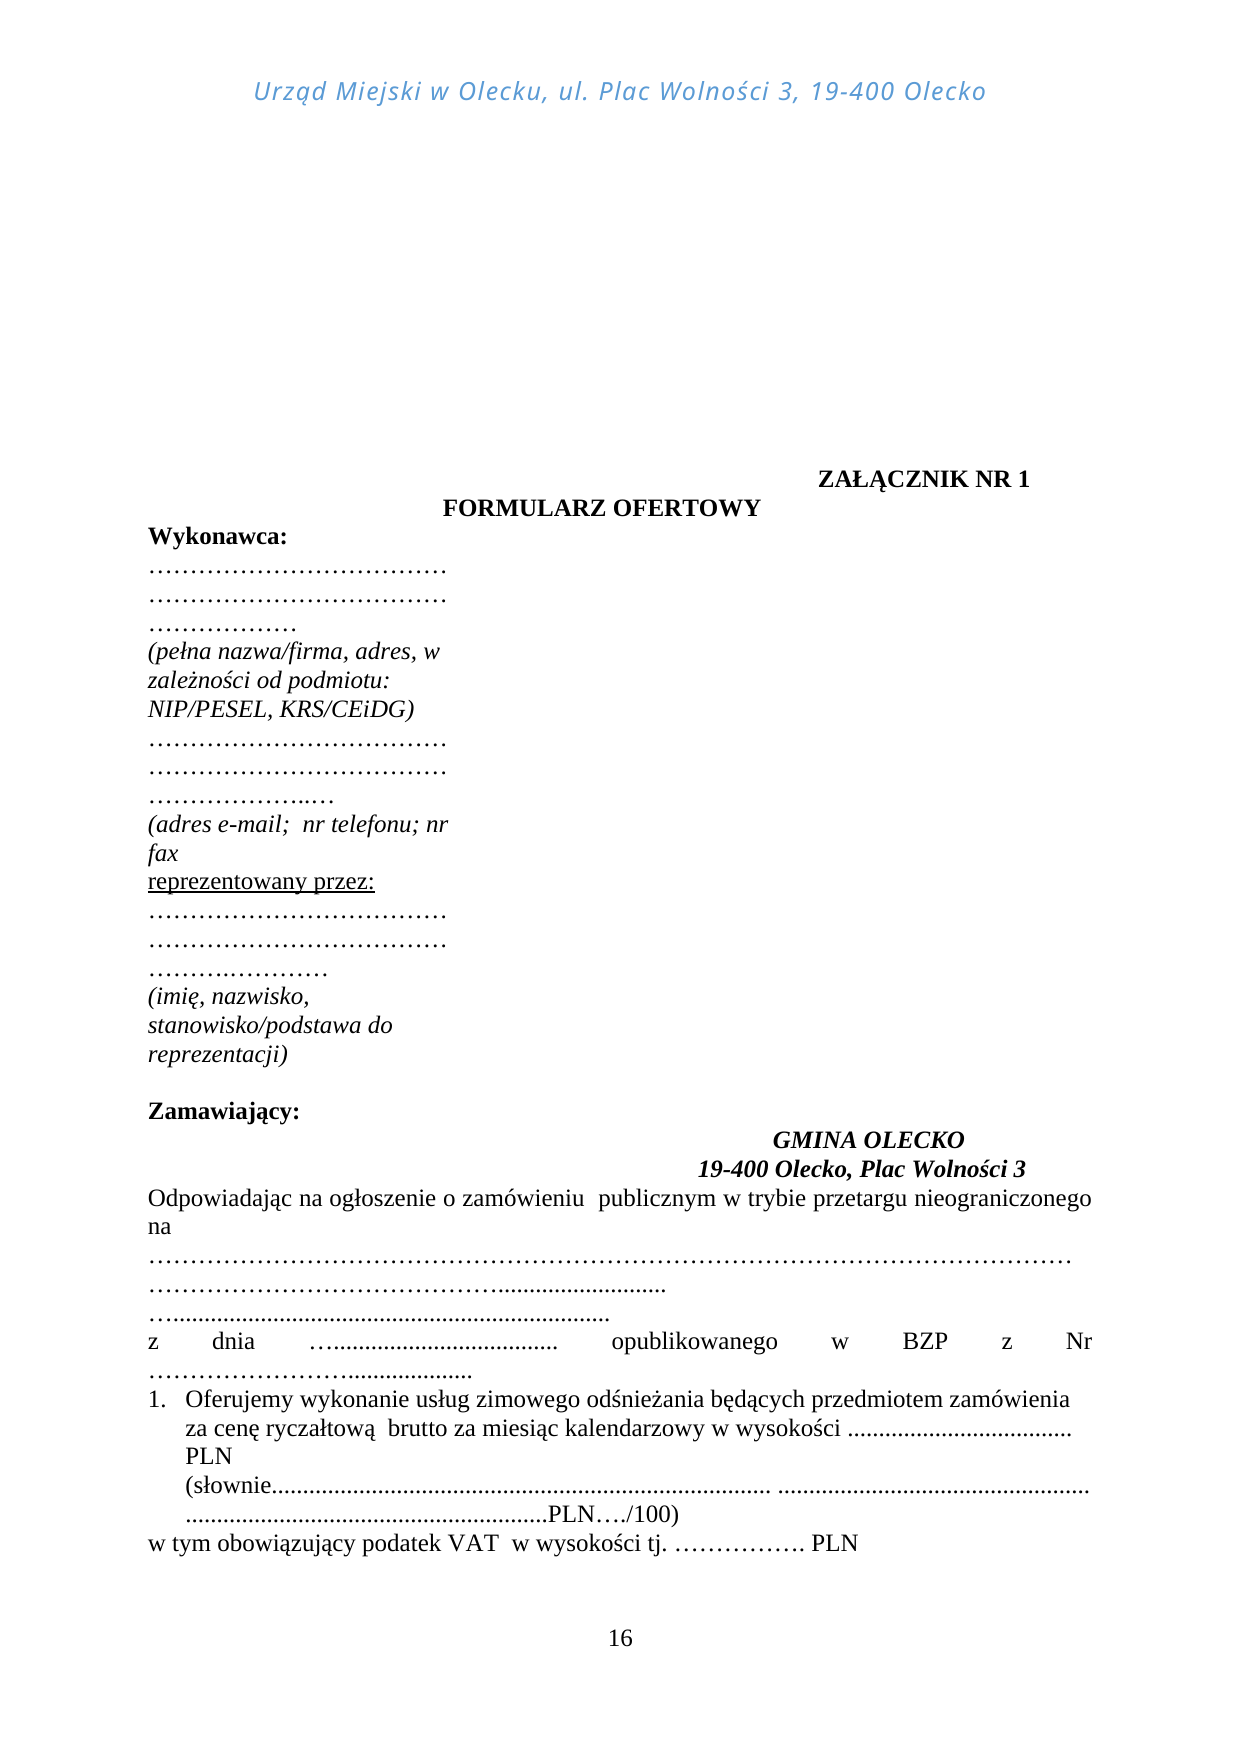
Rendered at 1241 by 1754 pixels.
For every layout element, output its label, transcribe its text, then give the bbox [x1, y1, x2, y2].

text ………………………………………………………………………………………………………………………………………...........................…...................................................................... [148, 1240, 1092, 1326]
text Odpowiadając na ogłoszenie o zamówieniu publicznym w trybie przetargu nieograniczonego na [148, 1183, 1092, 1240]
text GMINA OLECKO [691, 1125, 1092, 1154]
text FORMULARZ OFERTOWY [369, 493, 1092, 521]
text (pełna nazwa/firma, adres, w zależności od podmiotu: NIP/PESEL, KRS/CEiDG) [148, 636, 472, 723]
list Oferujemy wykonanie usług zimowego odśnieżania będących przedmiotem zamówienia za cenę ryczałtową brutto za miesiąc kalendarzowy w wysokości .................................... PLN (słownie................................................................................ ............................................................................................................PLN…./100) [148, 1384, 1092, 1528]
text (adres e-mail; nr telefonu; nr fax [148, 809, 472, 866]
text ……………………………………………………………………….………… [148, 895, 472, 981]
text z dnia ….................................... opublikowanego w BZP z Nr …………………….................... [148, 1326, 1092, 1384]
text reprezentowany przez: [148, 866, 1092, 895]
text (imię, nazwisko, stanowisko/podstawa do reprezentacji) [148, 981, 472, 1068]
text Wykonawca: [148, 521, 1092, 550]
text ………………………………………………………………………………..… [148, 723, 472, 809]
text Zamawiający: [148, 1068, 1092, 1125]
text ……………………………………………………………………………… [148, 550, 472, 636]
text w tym obowiązujący podatek VAT w wysokości tj. ……………. PLN [148, 1528, 1092, 1556]
text ZAŁĄCZNIK NR 1 [811, 464, 1092, 493]
text 19-400 Olecko, Plac Wolności 3 [691, 1154, 1092, 1183]
